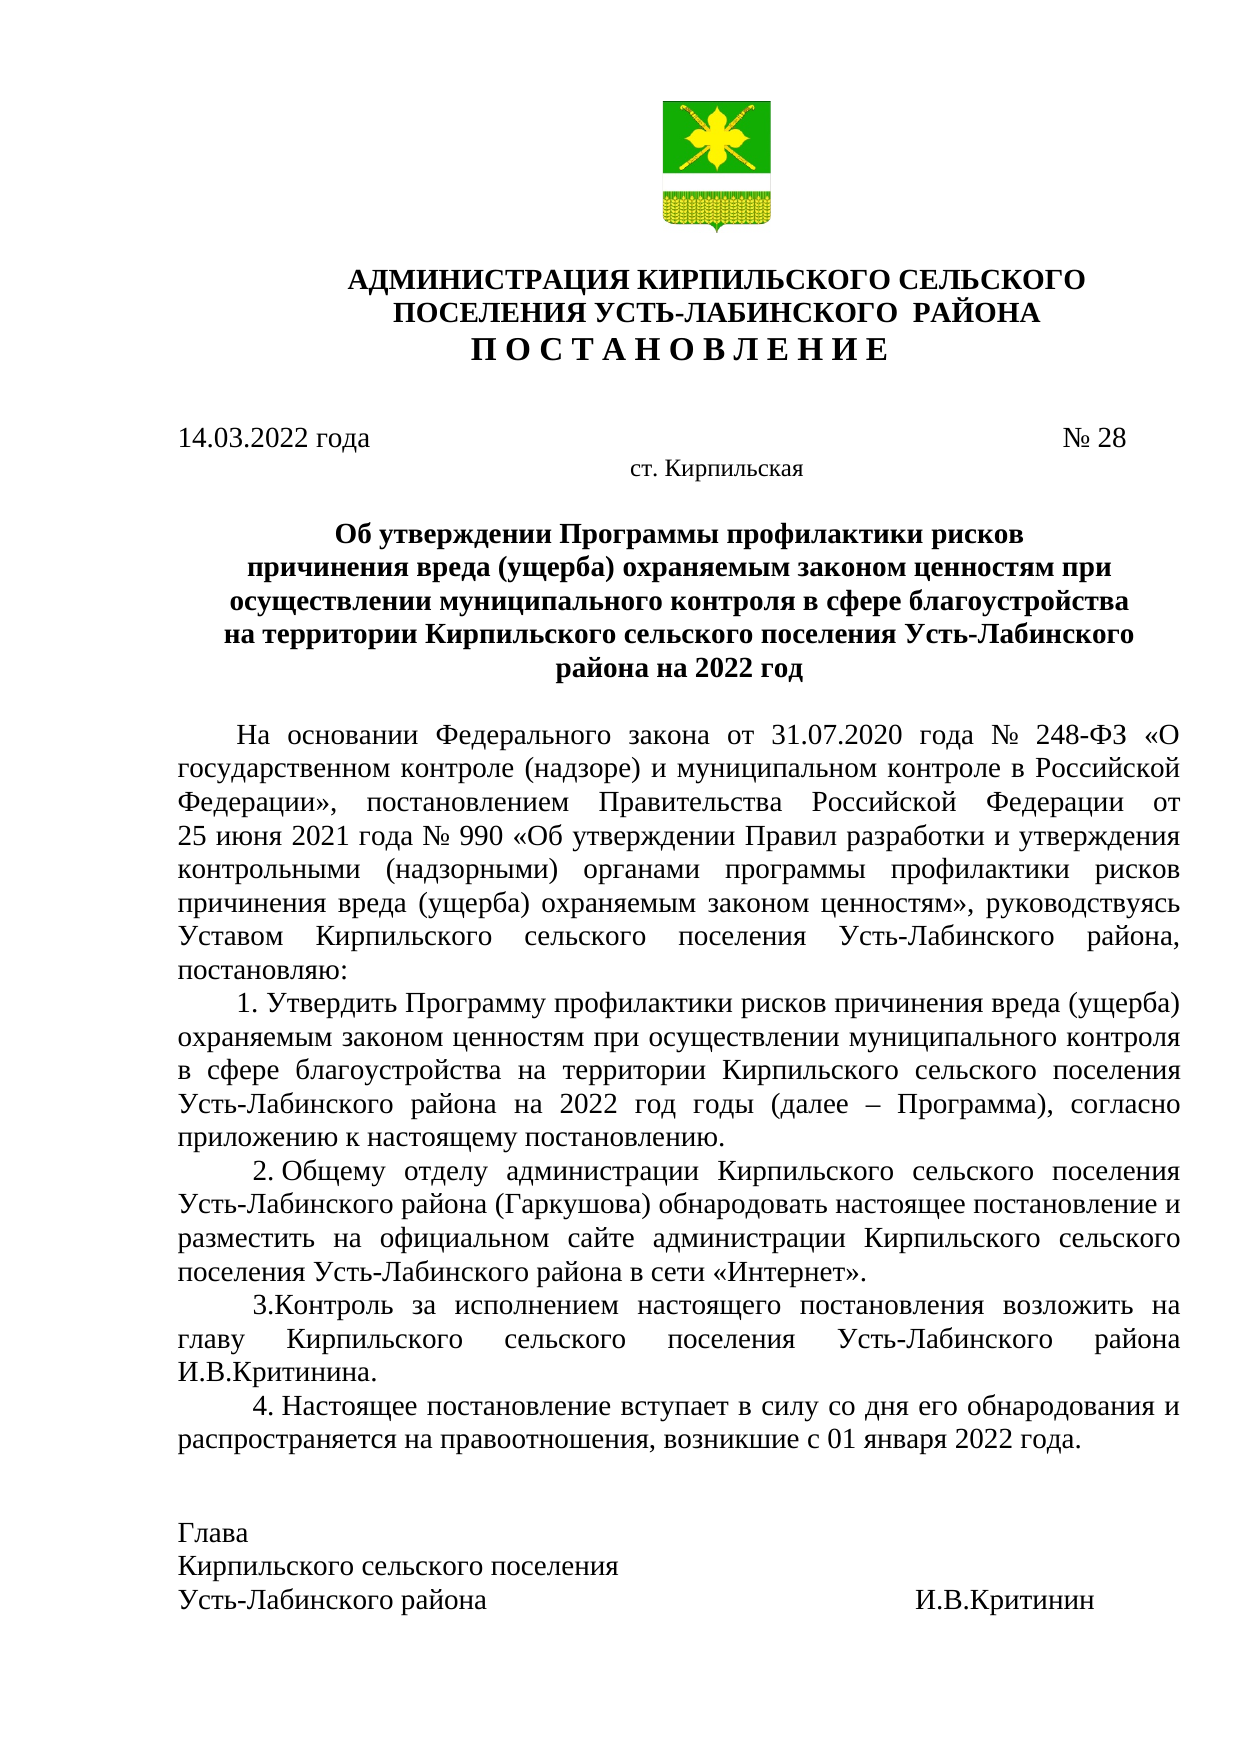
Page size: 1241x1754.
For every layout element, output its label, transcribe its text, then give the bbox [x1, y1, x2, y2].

text 14.03.2022 года № 28 [177, 420, 1181, 453]
text Усть-Лабинского района И.В.Критинин [177, 1582, 1181, 1616]
text 4. Настоящее постановление вступает в силу со дня его обнародования и распространяется на правоотношения, возникшие с 01 января 2022 года. [177, 1388, 1181, 1455]
text 3.Контроль за исполнением настоящего постановления возложить на главу Кирпильского сельского поселения Усть-Лабинского района И.В.Критинина. [177, 1287, 1181, 1388]
text АДМИНИСТРАЦИЯ КИРПИЛЬСКОГО СЕЛЬСКОГО [177, 262, 1181, 295]
text П О С Т А Н О В Л Е Н И Е [177, 329, 1181, 367]
text Об утверждении Программы профилактики рисков [177, 482, 1181, 549]
text 1. Утвердить Программу профилактики рисков причинения вреда (ущерба) охраняемым законом ценностям при осуществлении муниципального контроля в сфере благоустройства на территории Кирпильского сельского поселения Усть-Лабинского района на 2022 год годы (далее – Программа), согласно приложению к настоящему постановлению. [177, 985, 1181, 1153]
text ст. Кирпильская [177, 453, 1181, 482]
text Глава [177, 1515, 1181, 1548]
text на территории Кирпильского сельского поселения Усть-Лабинского района на 2022 год [177, 616, 1181, 683]
text причинения вреда (ущерба) охраняемым законом ценностям при осуществлении муниципального контроля в сфере благоустройства [177, 549, 1181, 616]
picture [662, 101, 771, 233]
text 2. Общему отделу администрации Кирпильского сельского поселения Усть-Лабинского района (Гаркушова) обнародовать настоящее постановление и разместить на официальном сайте администрации Кирпильского сельского поселения Усть-Лабинского района в сети «Интернет». [177, 1153, 1181, 1287]
text ПОСЕЛЕНИЯ УСТЬ-ЛАБИНСКОГО РАЙОНА [177, 295, 1181, 329]
text На основании Федерального закона от 31.07.2020 года № 248-ФЗ «О государственном контроле (надзоре) и муниципальном контроле в Российской Федерации», постановлением Правительства Российской Федерации от 25 июня 2021 года № 990 «Об утверждении Правил разработки и утверждения контрольными (надзорными) органами программы профилактики рисков причинения вреда (ущерба) охраняемым законом ценностям», руководствуясь Уставом Кирпильского сельского поселения Усть-Лабинского района, постановляю: [177, 717, 1181, 985]
text Кирпильского сельского поселения [177, 1548, 1181, 1582]
